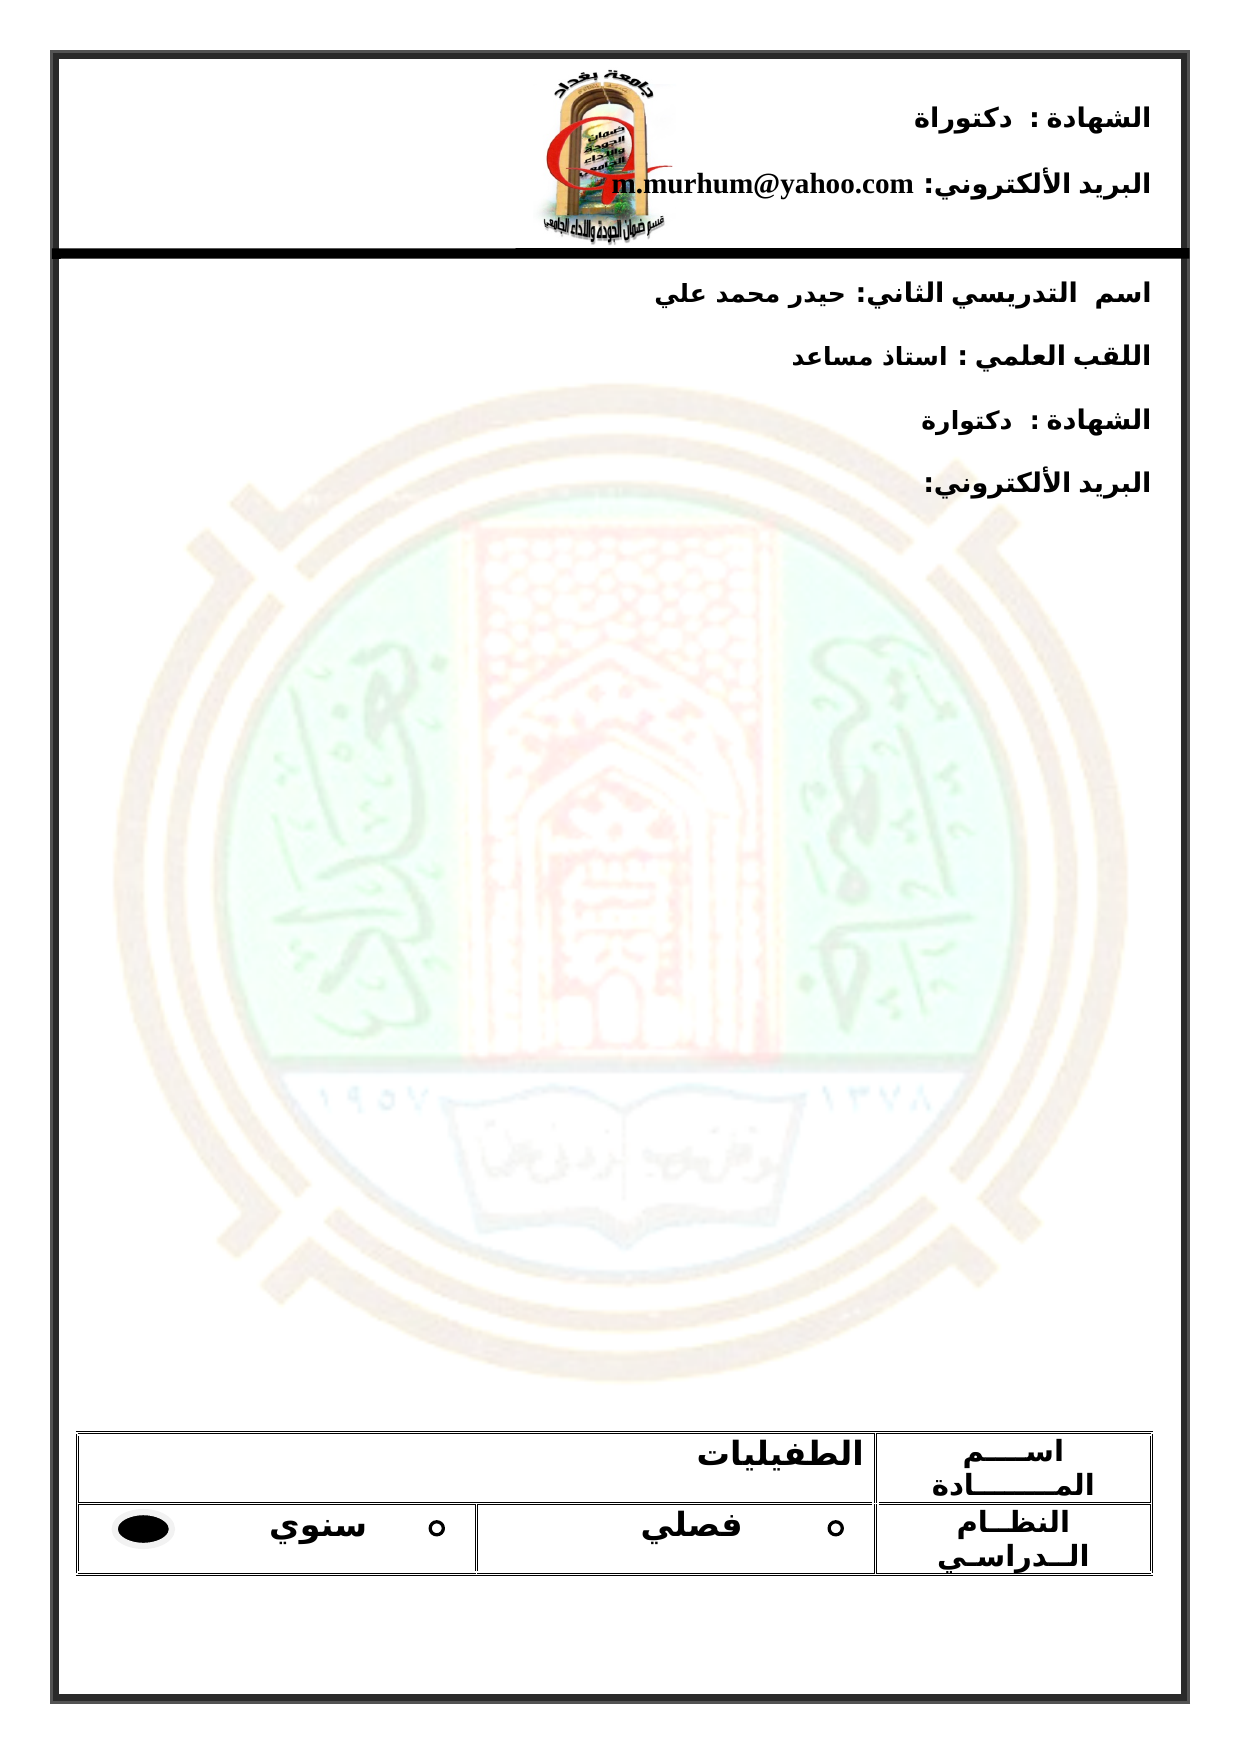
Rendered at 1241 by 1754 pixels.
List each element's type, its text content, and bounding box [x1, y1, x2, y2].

text الشهادة : دكتوارة [89, 404, 1152, 435]
picture [533, 67, 677, 103]
table_cell سنوي [78, 1505, 476, 1573]
text البريد الألكتروني: m.murhum@yahoo.com [89, 166, 1152, 200]
picture [533, 200, 677, 248]
table_cell النظــام الــدراسـي [875, 1502, 1152, 1573]
table_cell فصلي [476, 1502, 875, 1573]
text البريد الألكتروني: [89, 467, 1152, 499]
text اللقب العلمي : استاذ مساعد [89, 340, 1152, 372]
picture [533, 134, 677, 166]
table_header الطفيليات [78, 1434, 874, 1502]
text اسم التدريسي الثاني: حيدر محمد علي [89, 277, 1152, 308]
text الشهادة : دكتوراة [89, 103, 1152, 134]
table_header اســــم المــــــــادة [875, 1432, 1152, 1502]
